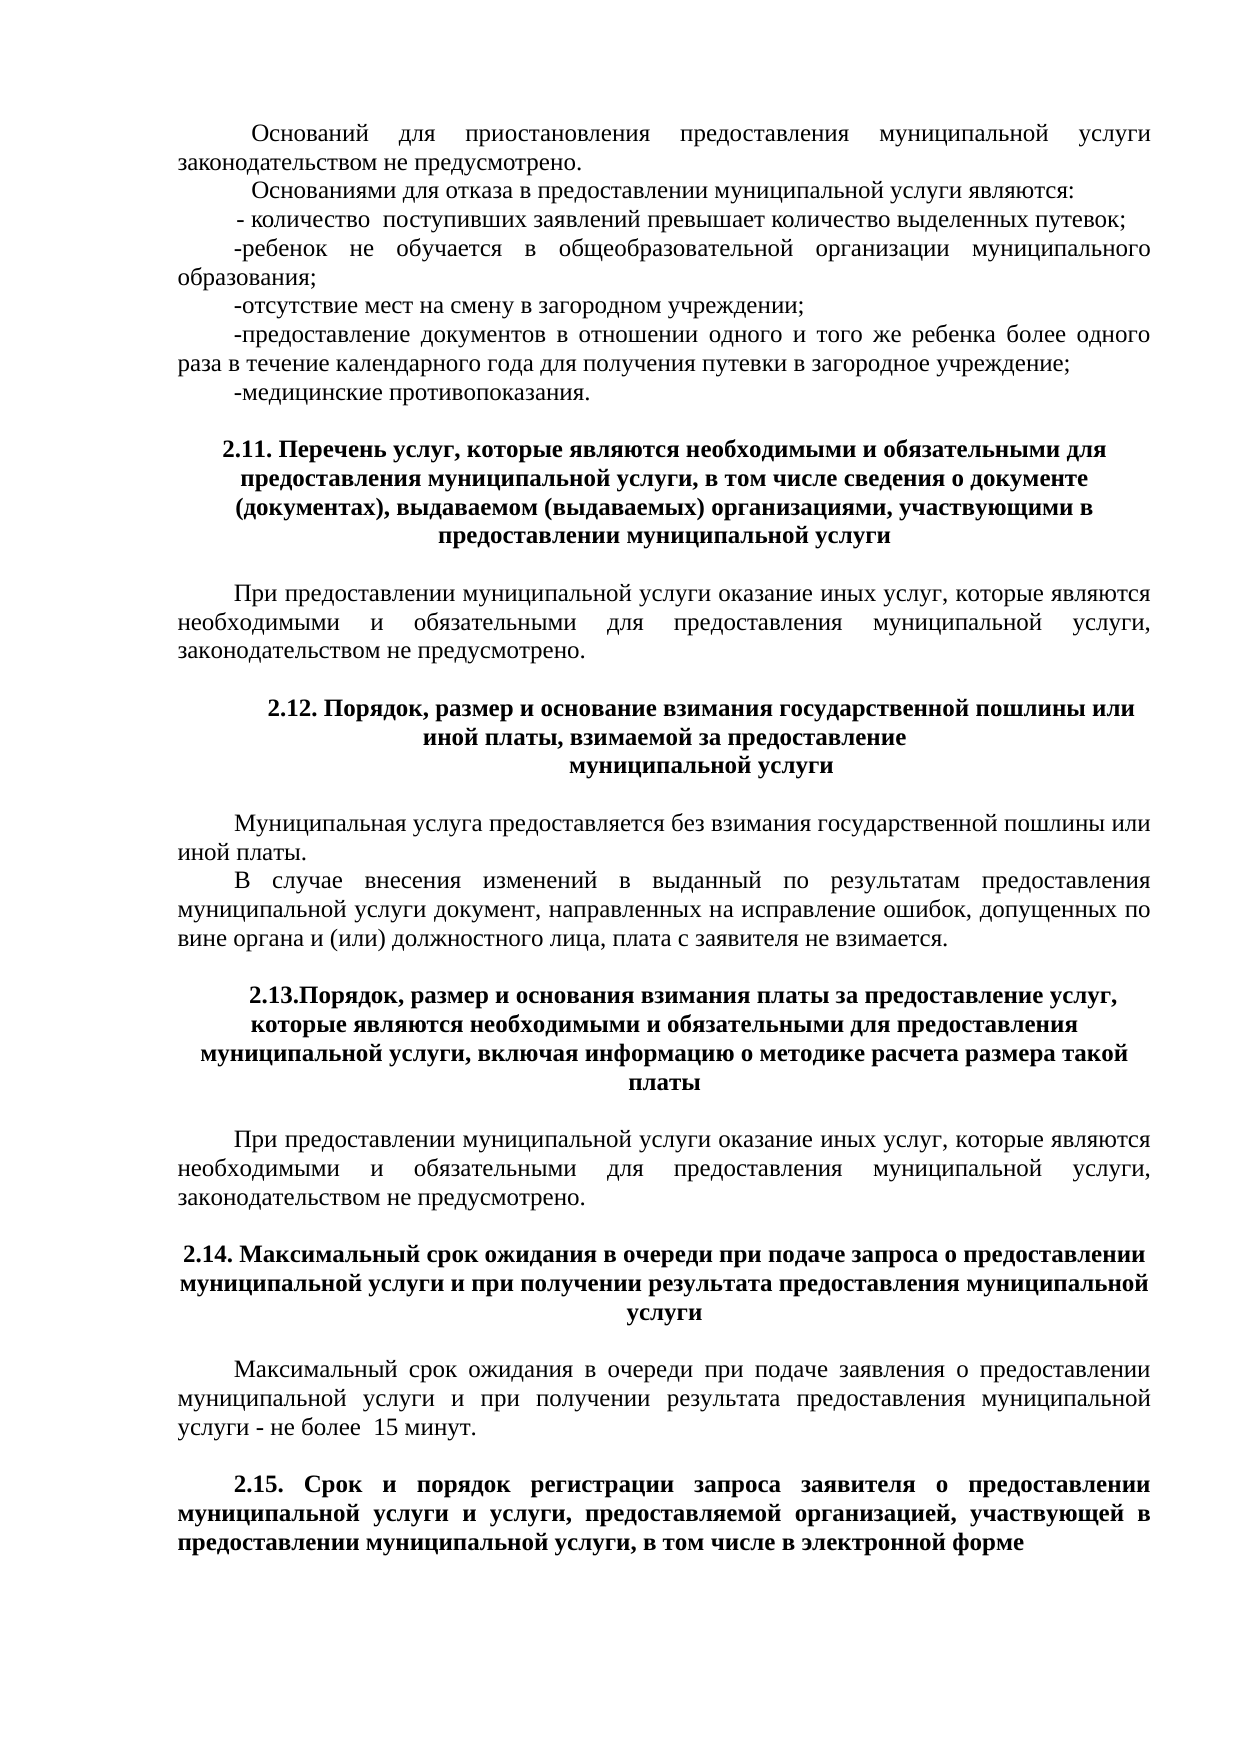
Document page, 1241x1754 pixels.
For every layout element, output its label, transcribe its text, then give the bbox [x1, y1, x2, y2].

text 2.14. Максимальный срок ожидания в очереди при подаче запроса о предоставлении муниципальной услуги и при получении результата предоставления муниципальной услуги [177, 1239, 1152, 1326]
text В случае внесения изменений в выданный по результатам предоставления муниципальной услуги документ, направленных на исправление ошибок, допущенных по вине органа и (или) должностного лица, плата с заявителя не взимается. [177, 866, 1152, 952]
text -медицинские противопоказания. [177, 377, 1152, 406]
text При предоставлении муниципальной услуги оказание иных услуг, которые являются необходимыми и обязательными для предоставления муниципальной услуги, законодательством не предусмотрено. [177, 1124, 1152, 1211]
text -ребенок не обучается в общеобразовательной организации муниципального образования; [177, 233, 1152, 291]
text - количество поступивших заявлений превышает количество выделенных путевок; [177, 204, 1152, 233]
text Оснований для приостановления предоставления муниципальной услуги законодательством не предусмотрено. [177, 118, 1152, 176]
text 2.11. Перечень услуг, которые являются необходимыми и обязательными для предоставления муниципальной услуги, в том числе сведения о документе (документах), выдаваемом (выдаваемых) организациями, участвующими в предоставлении муниципальной услуги [177, 434, 1152, 549]
text Максимальный срок ожидания в очереди при подаче заявления о предоставлении муниципальной услуги и при получении результата предоставления муниципальной услуги - не более 15 минут. [177, 1354, 1152, 1441]
text 2.12. Порядок, размер и основание взимания государственной пошлины или иной платы, взимаемой за предоставление [177, 693, 1152, 751]
text Основаниями для отказа в предоставлении муниципальной услуги являются: [177, 176, 1152, 204]
text 2.13.Порядок, размер и основания взимания платы за предоставление услуг, которые являются необходимыми и обязательными для предоставления муниципальной услуги, включая информацию о методике расчета размера такой платы [177, 981, 1152, 1096]
text Муниципальная услуга предоставляется без взимания государственной пошлины или иной платы. [177, 808, 1152, 866]
text муниципальной услуги [177, 751, 1152, 779]
text При предоставлении муниципальной услуги оказание иных услуг, которые являются необходимыми и обязательными для предоставления муниципальной услуги, законодательством не предусмотрено. [177, 578, 1152, 664]
text 2.15. Срок и порядок регистрации запроса заявителя о предоставлении муниципальной услуги и услуги, предоставляемой организацией, участвующей в предоставлении муниципальной услуги, в том числе в электронной форме [177, 1469, 1152, 1556]
text -предоставление документов в отношении одного и того же ребенка более одного раза в течение календарного года для получения путевки в загородное учреждение; [177, 319, 1152, 377]
text -отсутствие мест на смену в загородном учреждении; [177, 291, 1152, 319]
